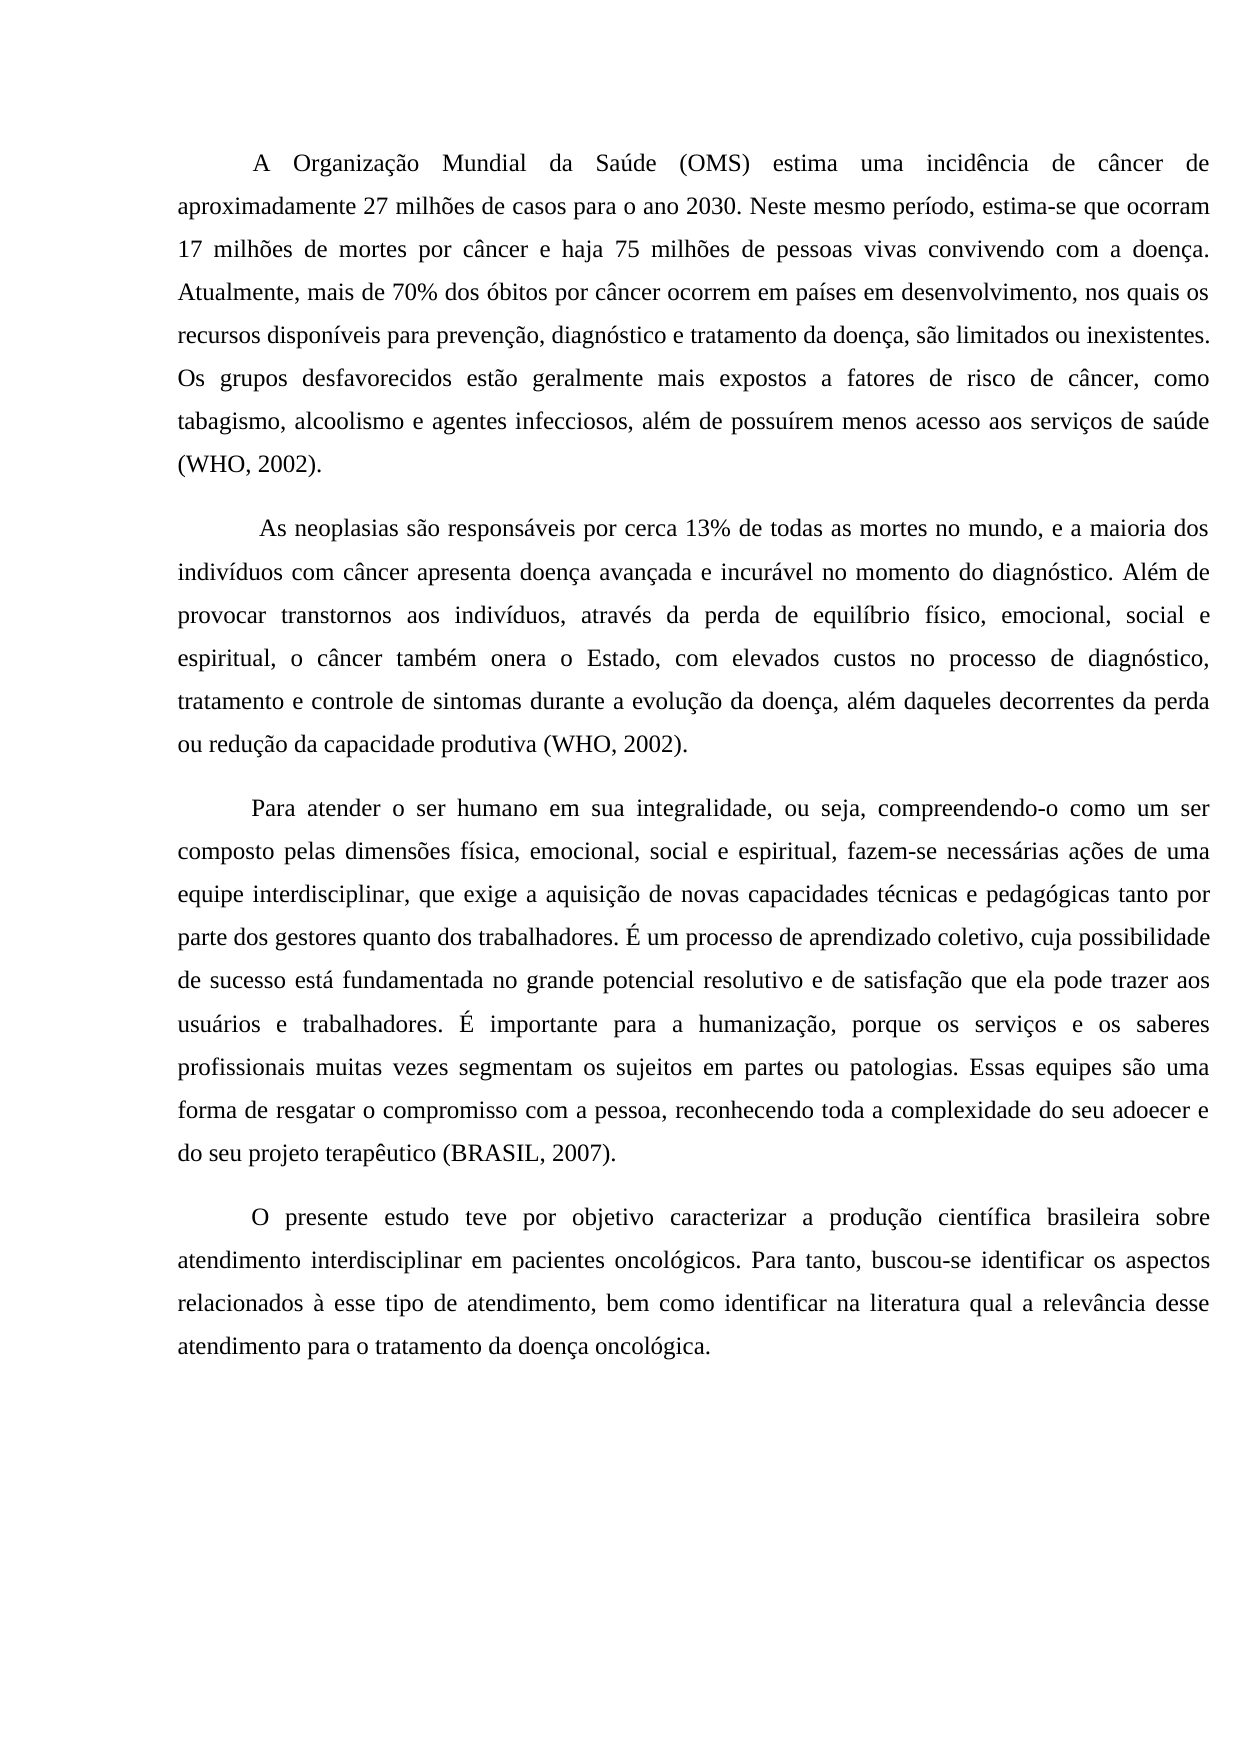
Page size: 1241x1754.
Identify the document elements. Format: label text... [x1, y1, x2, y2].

text Para atender o ser humano em sua integralidade, ou seja, compreendendo-o como um ser composto pelas dimensões física, emocional, social e espiritual, fazem-se necessárias ações de uma equipe interdisciplinar, que exige a aquisição de novas capacidades técnicas e pedagógicas tanto por parte dos gestores quanto dos trabalhadores. É um processo de aprendizado coletivo, cuja possibilidade de sucesso está fundamentada no grande potencial resolutivo e de satisfação que ela pode trazer aos usuários e trabalhadores. É importante para a humanização, porque os serviços e os saberes profissionais muitas vezes segmentam os sujeitos em partes ou patologias. Essas equipes são uma forma de resgatar o compromisso com a pessoa, reconhecendo toda a complexidade do seu adoecer e do seu projeto terapêutico (BRASIL, 2007). [177, 793, 1211, 1167]
text As neoplasias são responsáveis por cerca 13% de todas as mortes no mundo, e a maioria dos indivíduos com câncer apresenta doença avançada e incurável no momento do diagnóstico. Além de provocar transtornos aos indivíduos, através da perda de equilíbrio físico, emocional, social e espiritual, o câncer também onera o Estado, com elevados custos no processo de diagnóstico, tratamento e controle de sintomas durante a evolução da doença, além daqueles decorrentes da perda ou redução da capacidade produtiva (WHO, 2002). [177, 513, 1211, 758]
text A Organização Mundial da Saúde (OMS) estima uma incidência de câncer de aproximadamente 27 milhões de casos para o ano 2030. Neste mesmo período, estima-se que ocorram 17 milhões de mortes por câncer e haja 75 milhões de pessoas vivas convivendo com a doença. Atualmente, mais de 70% dos óbitos por câncer ocorrem em países em desenvolvimento, nos quais os recursos disponíveis para prevenção, diagnóstico e tratamento da doença, são limitados ou inexistentes. Os grupos desfavorecidos estão geralmente mais expostos a fatores de risco de câncer, como tabagismo, alcoolismo e agentes infecciosos, além de possuírem menos acesso aos serviços de saúde (WHO, 2002). [177, 148, 1211, 478]
text O presente estudo teve por objetivo caracterizar a produção científica brasileira sobre atendimento interdisciplinar em pacientes oncológicos. Para tanto, buscou-se identificar os aspectos relacionados à esse tipo de atendimento, bem como identificar na literatura qual a relevância desse atendimento para o tratamento da doença oncológica. [177, 1202, 1211, 1360]
